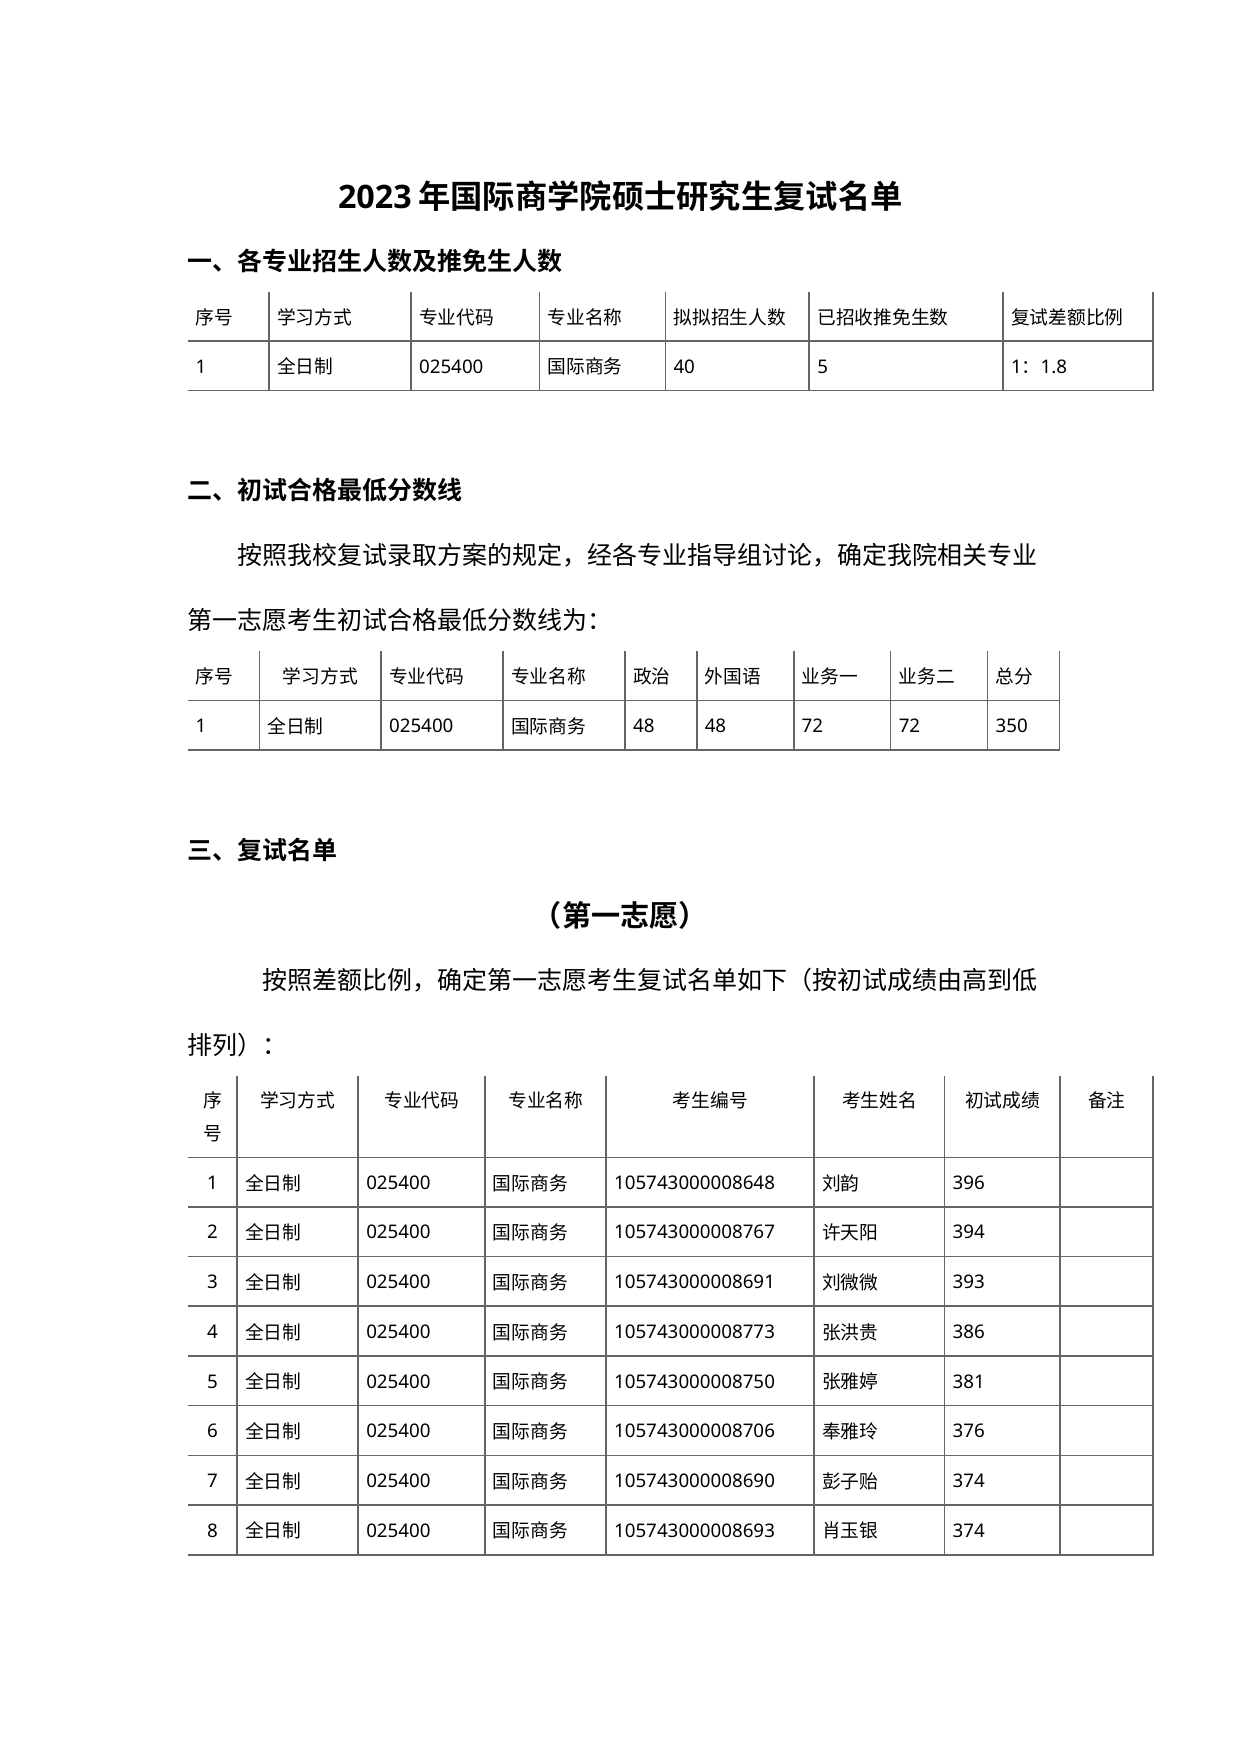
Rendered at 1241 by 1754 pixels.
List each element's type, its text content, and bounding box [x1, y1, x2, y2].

table_header 学习方式 [270, 292, 410, 340]
table_cell [1061, 1208, 1152, 1256]
table_cell 105743000008773 [607, 1307, 813, 1355]
table_cell 1 [188, 342, 268, 390]
table_cell 奉雅玲 [815, 1406, 944, 1454]
table_cell 025400 [359, 1406, 484, 1454]
table_cell 许天阳 [815, 1208, 944, 1256]
table_cell 国际商务 [486, 1406, 605, 1454]
text 三、复试名单 [187, 816, 1053, 881]
table_header 外国语 [698, 651, 793, 699]
table_cell [1061, 1257, 1152, 1305]
table_cell 48 [698, 701, 793, 749]
table_cell 025400 [359, 1506, 484, 1554]
table_header 专业代码 [382, 651, 502, 699]
table_cell 7 [188, 1456, 236, 1504]
table_cell 025400 [412, 342, 539, 390]
table_cell 国际商务 [486, 1307, 605, 1355]
table_cell 刘微微 [815, 1257, 944, 1305]
table_cell 国际商务 [504, 701, 624, 749]
table_header 初试成绩 [945, 1076, 1059, 1156]
table_cell [1061, 1307, 1152, 1355]
table_header 考生姓名 [815, 1076, 944, 1156]
table_cell 张雅婷 [815, 1357, 944, 1405]
table_cell 105743000008767 [607, 1208, 813, 1256]
table_cell 1 [188, 701, 259, 749]
table_header 学习方式 [238, 1076, 357, 1156]
table_cell 48 [626, 701, 696, 749]
table_cell 40 [666, 342, 808, 390]
table_cell 394 [945, 1208, 1059, 1256]
table_cell 025400 [359, 1357, 484, 1405]
table_cell 350 [988, 701, 1059, 749]
table_header 专业代码 [359, 1076, 484, 1156]
table_header 已招收推免生数 [810, 292, 1002, 340]
table_cell 025400 [359, 1307, 484, 1355]
table_header 序号 [188, 292, 268, 340]
table_header 序号 [188, 1076, 236, 1156]
table_cell 1：1.8 [1004, 342, 1152, 390]
table_cell 5 [810, 342, 1002, 390]
table_cell 5 [188, 1357, 236, 1405]
table_cell 105743000008690 [607, 1456, 813, 1504]
table_cell [1061, 1406, 1152, 1454]
table_cell 2 [188, 1208, 236, 1256]
table_header 总分 [988, 651, 1059, 699]
table_cell 全日制 [260, 701, 380, 749]
table_header 专业名称 [540, 292, 665, 340]
table_cell 全日制 [238, 1456, 357, 1504]
text 二、初试合格最低分数线 [187, 456, 1053, 521]
table_cell 4 [188, 1307, 236, 1355]
table_cell 025400 [359, 1257, 484, 1305]
table_header 专业名称 [504, 651, 624, 699]
table_cell 386 [945, 1307, 1059, 1355]
table_cell 376 [945, 1406, 1059, 1454]
text 一、各专业招生人数及推免生人数 [187, 227, 1053, 292]
table_cell 全日制 [238, 1357, 357, 1405]
table_cell 张洪贵 [815, 1307, 944, 1355]
table_cell 全日制 [238, 1208, 357, 1256]
table_cell 国际商务 [486, 1158, 605, 1206]
table_cell 全日制 [238, 1406, 357, 1454]
table_header 业务二 [891, 651, 987, 699]
table_cell 国际商务 [486, 1208, 605, 1256]
table_header 复试差额比例 [1004, 292, 1152, 340]
table_cell 8 [188, 1506, 236, 1554]
table_cell [1061, 1357, 1152, 1405]
table_cell 105743000008693 [607, 1506, 813, 1554]
table_cell 381 [945, 1357, 1059, 1405]
table_cell 全日制 [238, 1158, 357, 1206]
table_cell 刘韵 [815, 1158, 944, 1206]
table_cell 025400 [359, 1158, 484, 1206]
text （第一志愿） [187, 881, 1053, 946]
table_cell 3 [188, 1257, 236, 1305]
table_cell 国际商务 [486, 1357, 605, 1405]
table_cell 国际商务 [486, 1456, 605, 1504]
table_cell 72 [891, 701, 987, 749]
table_cell 025400 [359, 1208, 484, 1256]
table_cell 6 [188, 1406, 236, 1454]
table_header 拟拟招生人数 [666, 292, 808, 340]
table_header 学习方式 [260, 651, 380, 699]
table_cell [1061, 1506, 1152, 1554]
table_header 业务一 [795, 651, 890, 699]
text 按照差额比例，确定第一志愿考生复试名单如下（按初试成绩由高到低排列）： [187, 946, 1053, 1076]
table_header 序号 [188, 651, 259, 699]
table_cell 025400 [359, 1456, 484, 1504]
table_cell 国际商务 [540, 342, 665, 390]
text 按照我校复试录取方案的规定，经各专业指导组讨论，确定我院相关专业第一志愿考生初试合格最低分数线为： [187, 521, 1053, 651]
text 2023年国际商学院硕士研究生复试名单 [187, 162, 1053, 227]
table_cell 国际商务 [486, 1506, 605, 1554]
table_cell 025400 [382, 701, 502, 749]
table_header 专业代码 [412, 292, 539, 340]
table_header 备注 [1061, 1076, 1152, 1156]
table_cell [1061, 1158, 1152, 1206]
table_cell 1 [188, 1158, 236, 1206]
table_cell 彭子贻 [815, 1456, 944, 1504]
table_cell 肖玉银 [815, 1506, 944, 1554]
table_cell 105743000008648 [607, 1158, 813, 1206]
table_cell 393 [945, 1257, 1059, 1305]
table_cell 全日制 [238, 1506, 357, 1554]
table_cell 105743000008691 [607, 1257, 813, 1305]
table_header 考生编号 [607, 1076, 813, 1156]
table_cell 396 [945, 1158, 1059, 1206]
table_cell 全日制 [238, 1307, 357, 1355]
table_cell [1061, 1456, 1152, 1504]
table_cell 374 [945, 1506, 1059, 1554]
table_cell 374 [945, 1456, 1059, 1504]
table_cell 105743000008706 [607, 1406, 813, 1454]
table_cell 全日制 [238, 1257, 357, 1305]
table_cell 国际商务 [486, 1257, 605, 1305]
table_cell 105743000008750 [607, 1357, 813, 1405]
table_header 专业名称 [486, 1076, 605, 1156]
table_header 政治 [626, 651, 696, 699]
table_cell 72 [795, 701, 890, 749]
table_cell 全日制 [270, 342, 410, 390]
